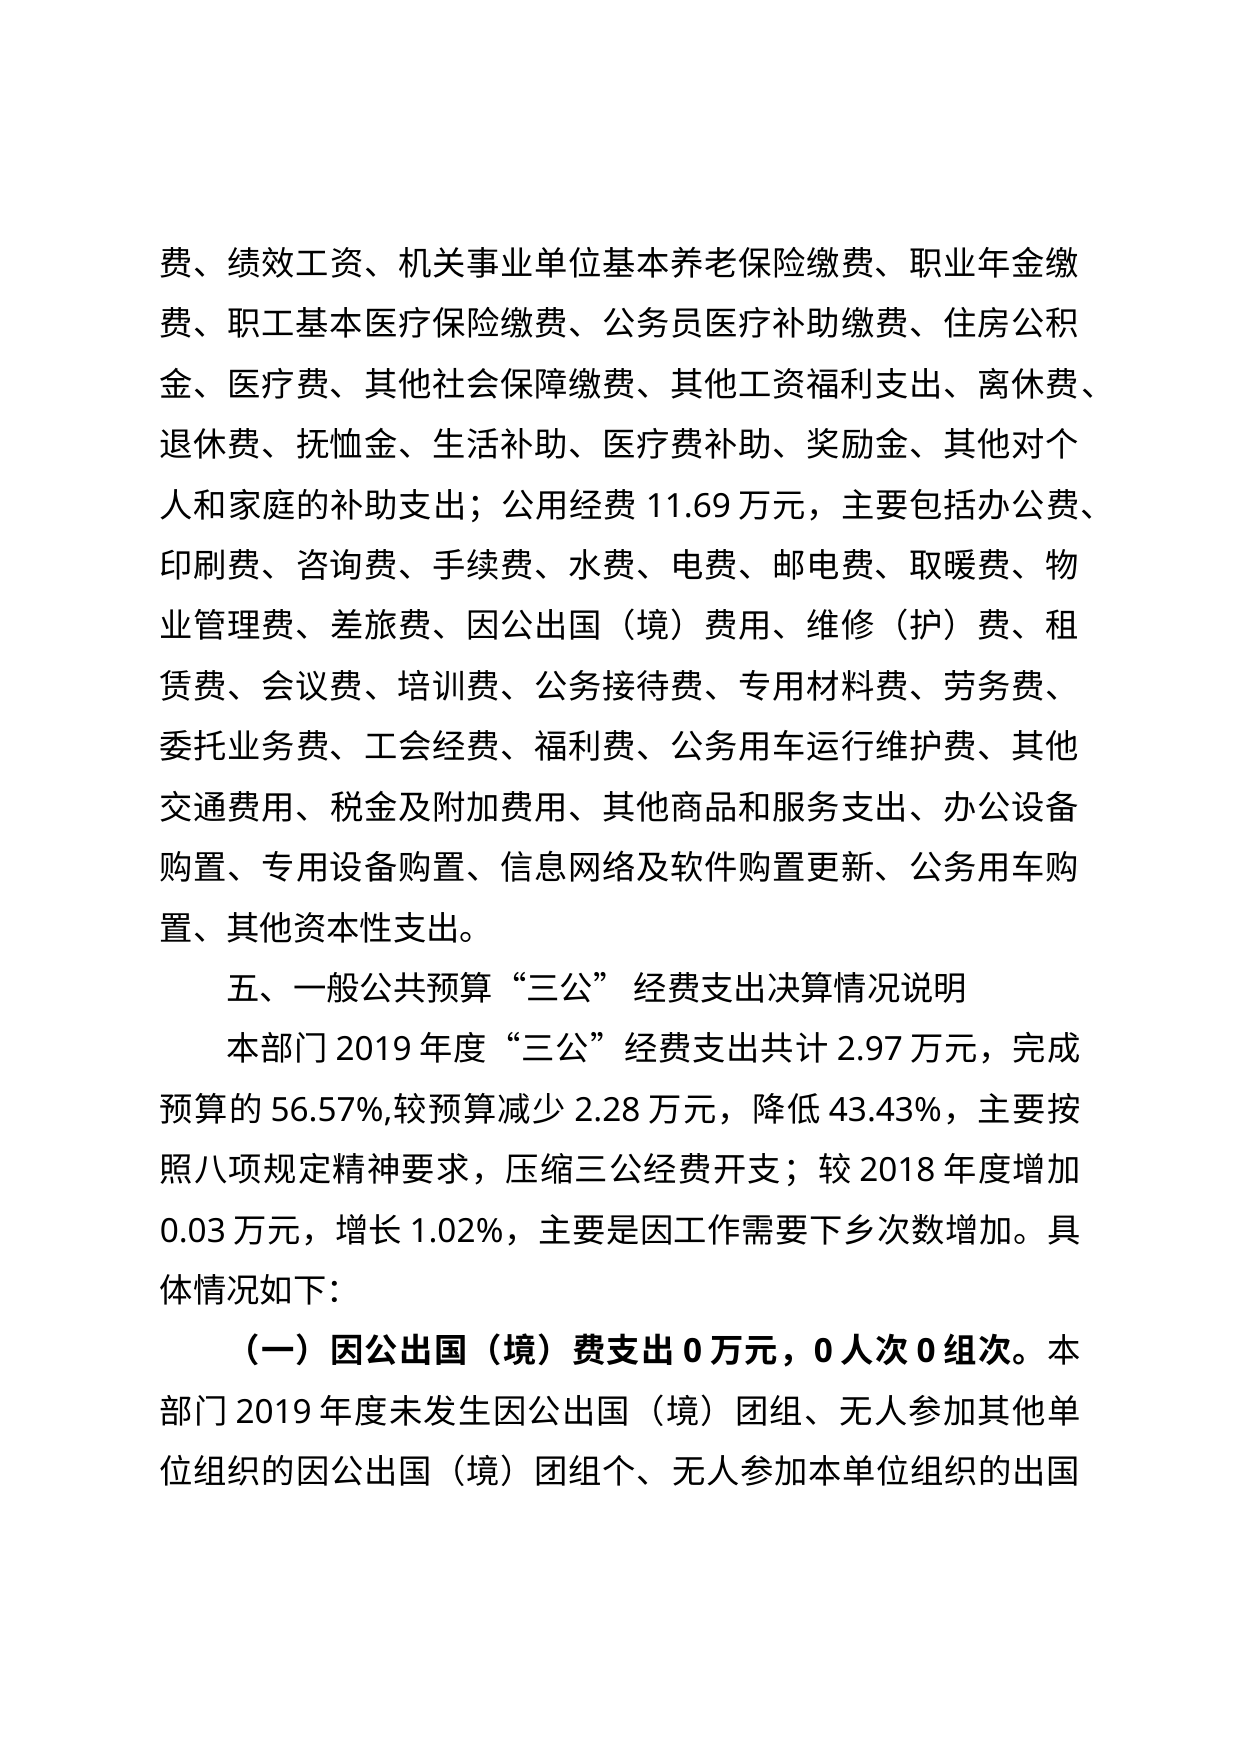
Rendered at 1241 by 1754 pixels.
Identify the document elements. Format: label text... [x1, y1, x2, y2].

text 五、一般公共预算“三公” 经费支出决算情况说明 [159, 952, 1081, 1012]
text 本部门2019年度“三公”经费支出共计2.97万元，完成预算的56.57%,较预算减少2.28万元，降低43.43%，主要按照八项规定精神要求，压缩三公经费开支；较2018年度增加0.03万元，增长1.02%，主要是因工作需要下乡次数增加。具体情况如下： [159, 1012, 1081, 1314]
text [159, 227, 1081, 952]
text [159, 1314, 1081, 1496]
